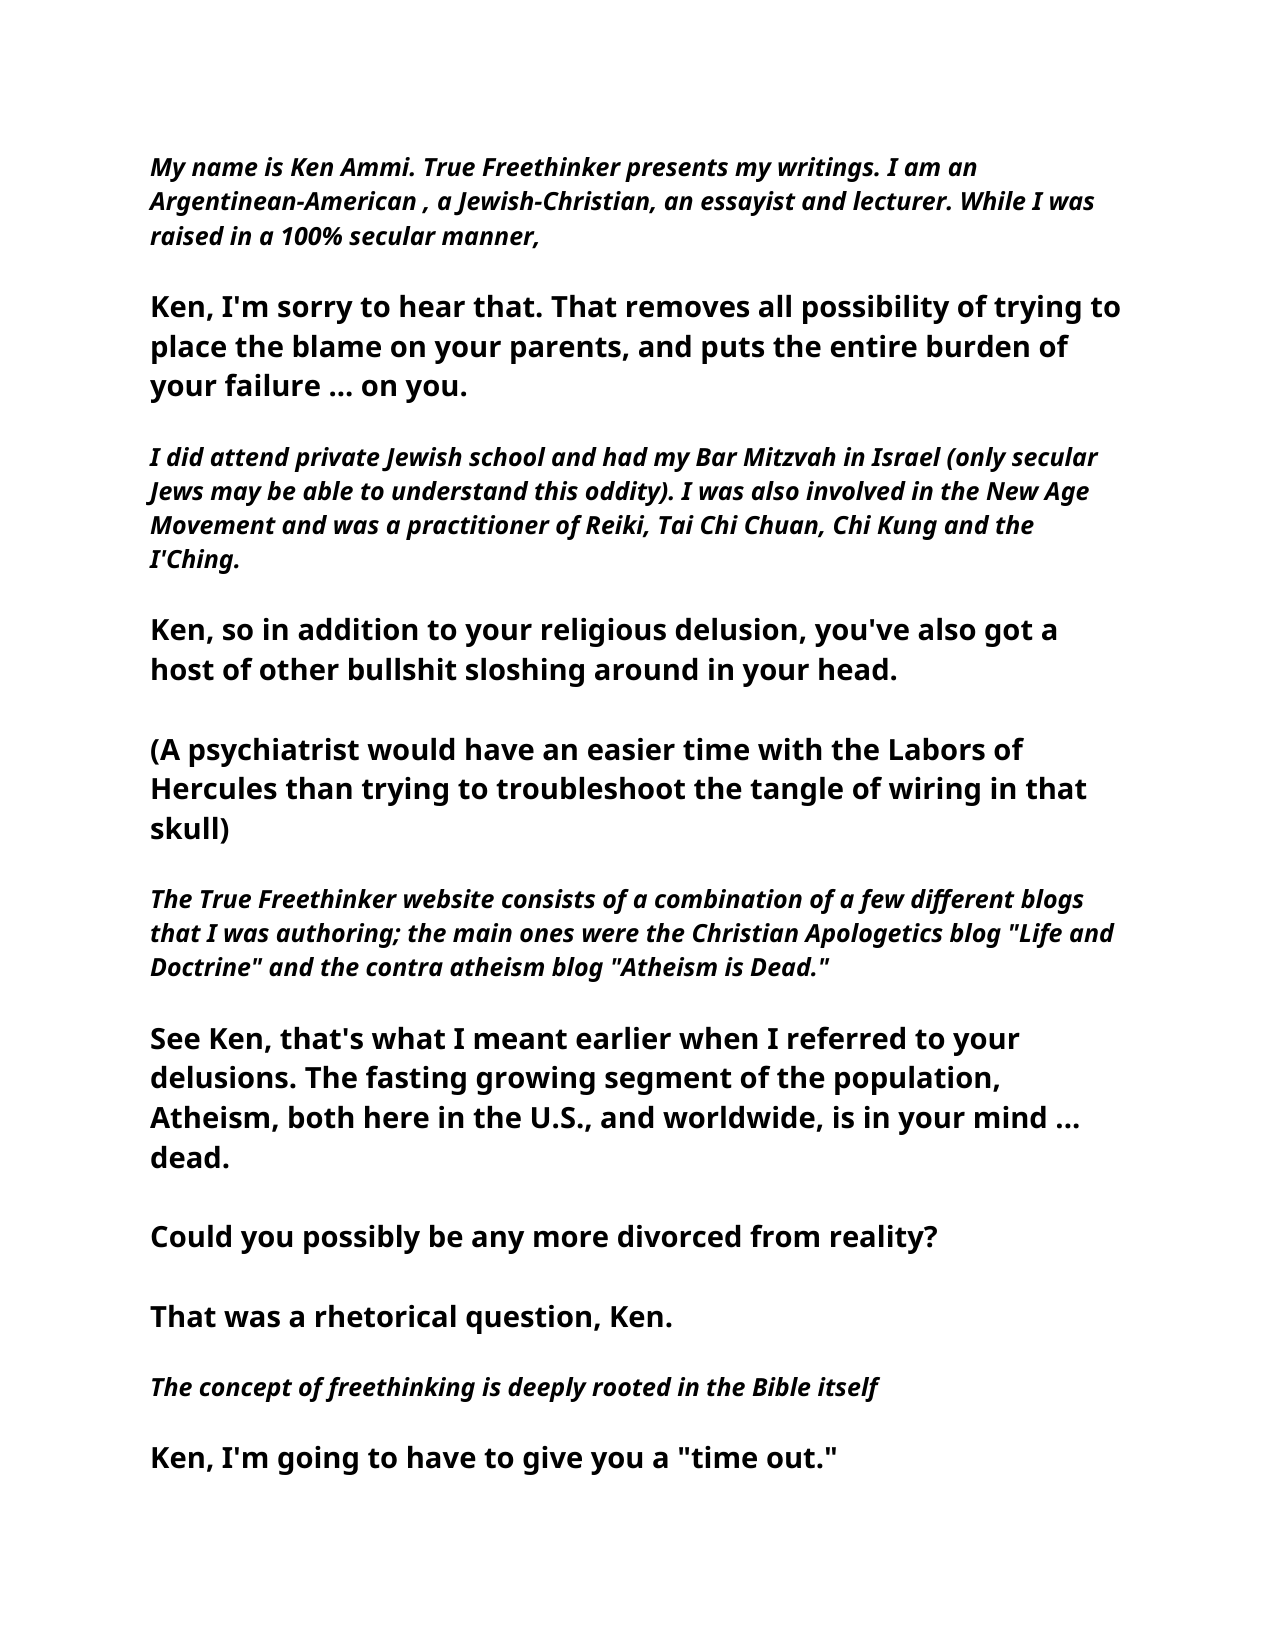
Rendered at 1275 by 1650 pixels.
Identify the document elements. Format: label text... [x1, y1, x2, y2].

text Could you possibly be any more divorced from reality? [150, 1217, 1125, 1256]
text Ken, so in addition to your religious delusion, you've also got a host of other bullshit sloshing around in your head. [150, 610, 1125, 689]
text Ken, I'm going to have to give you a "time out." [150, 1438, 1125, 1477]
text I did attend private Jewish school and had my Bar Mitzvah in Israel (only secular Jews may be able to understand this oddity). I was also involved in the New Age Movement and was a practitioner of Reiki, Tai Chi Chuan, Chi Kung and the I'Ching. [150, 439, 1125, 576]
text That was a rhetorical question, Ken. [150, 1296, 1125, 1336]
text The concept of freethinking is deeply rooted in the Bible itself [150, 1370, 1125, 1404]
text See Ken, that's what I meant earlier when I referred to your delusions. The fasting growing segment of the population, Atheism, both here in the U.S., and worldwide, is in your mind ... dead. [150, 1018, 1125, 1177]
text Ken, I'm sorry to hear that. That removes all possibility of trying to place the blame on your parents, and puts the entire burden of your failure ... on you. [150, 286, 1125, 405]
text The True Freethinker website consists of a combination of a few different blogs that I was authoring; the main ones were the Christian Apologetics blog "Life and Doctrine" and the contra atheism blog "Atheism is Dead." [150, 882, 1125, 984]
text My name is Ken Ammi. True Freethinker presents my writings. I am an Argentinean-American , a Jewish-Christian, an essayist and lecturer. While I was raised in a 100% secular manner, [150, 150, 1125, 252]
text (A psychiatrist would have an easier time with the Labors of Hercules than trying to troubleshoot the tangle of wiring in that skull) [150, 729, 1125, 848]
